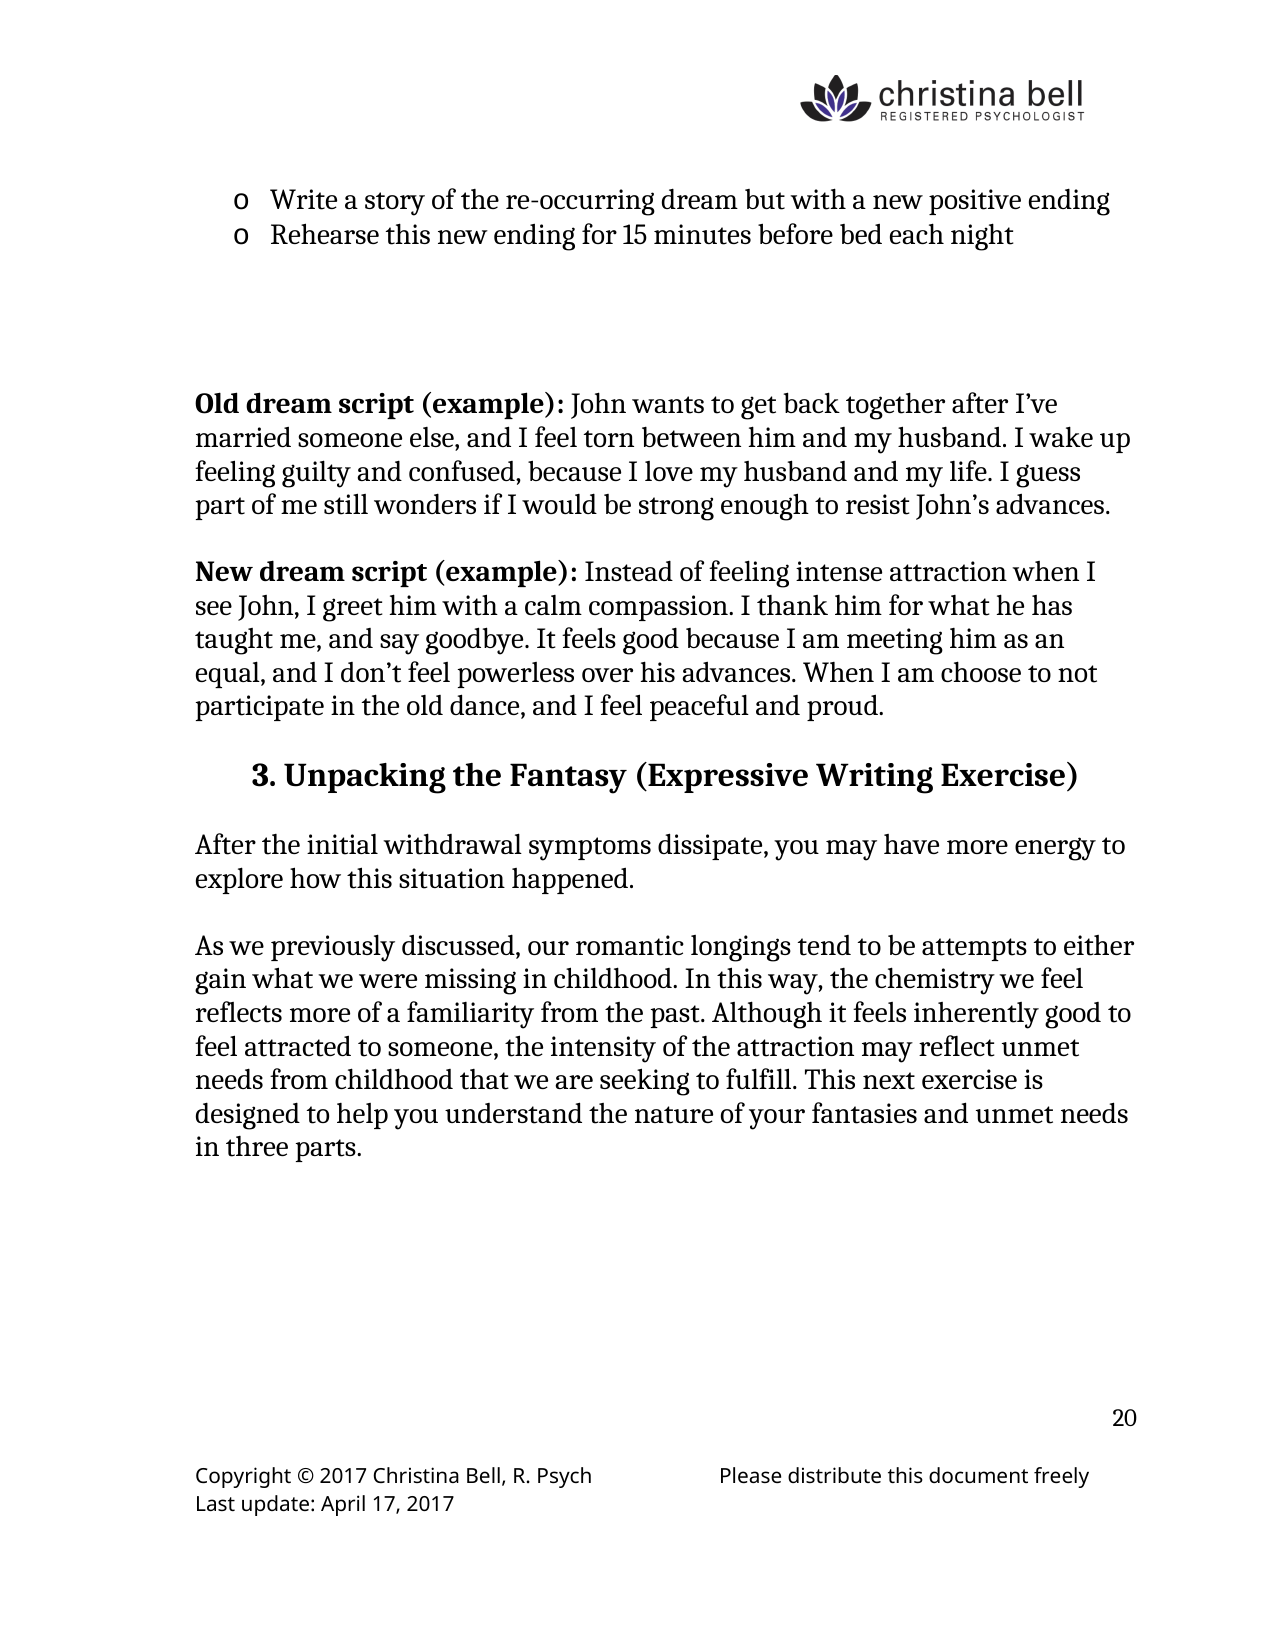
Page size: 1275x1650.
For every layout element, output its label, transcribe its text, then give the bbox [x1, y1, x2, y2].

text 3. Unpacking the Fantasy (Expressive Writing Exercise) [195, 757, 1137, 795]
picture [800, 75, 1087, 123]
list Write a story of the re-occurring dream but with a new positive ending [232, 183, 1137, 218]
text After the initial withdrawal symptoms dissipate, you may have more energy to explore how this situation happened. [195, 828, 1137, 896]
text New dream script (example): Instead of feeling intense attraction when I see John, I greet him with a calm compassion. I thank him for what he has taught me, and say goodbye. It feels good because I am meeting him as an equal, and I don’t feel powerless over his advances. When I am choose to not participate in the old dance, and I feel peaceful and proud. [195, 555, 1137, 723]
list Rehearse this new ending for 15 minutes before bed each night [232, 218, 1137, 253]
text As we previously discussed, our romantic longings tend to be attempts to either gain what we were missing in childhood. In this way, the chemistry we feel reflects more of a familiarity from the past. Although it feels inherently good to feel attracted to someone, the intensity of the attraction may reflect unmet needs from childhood that we are seeking to fulfill. This next exercise is designed to help you understand the nature of your fantasies and unmet needs in three parts. [195, 929, 1137, 1164]
text Old dream script (example): John wants to get back together after I’ve married someone else, and I feel torn between him and my husband. I wake up feeling guilty and confused, because I love my husband and my life. I guess part of me still wonders if I would be strong enough to resist John’s advances. [195, 388, 1137, 522]
